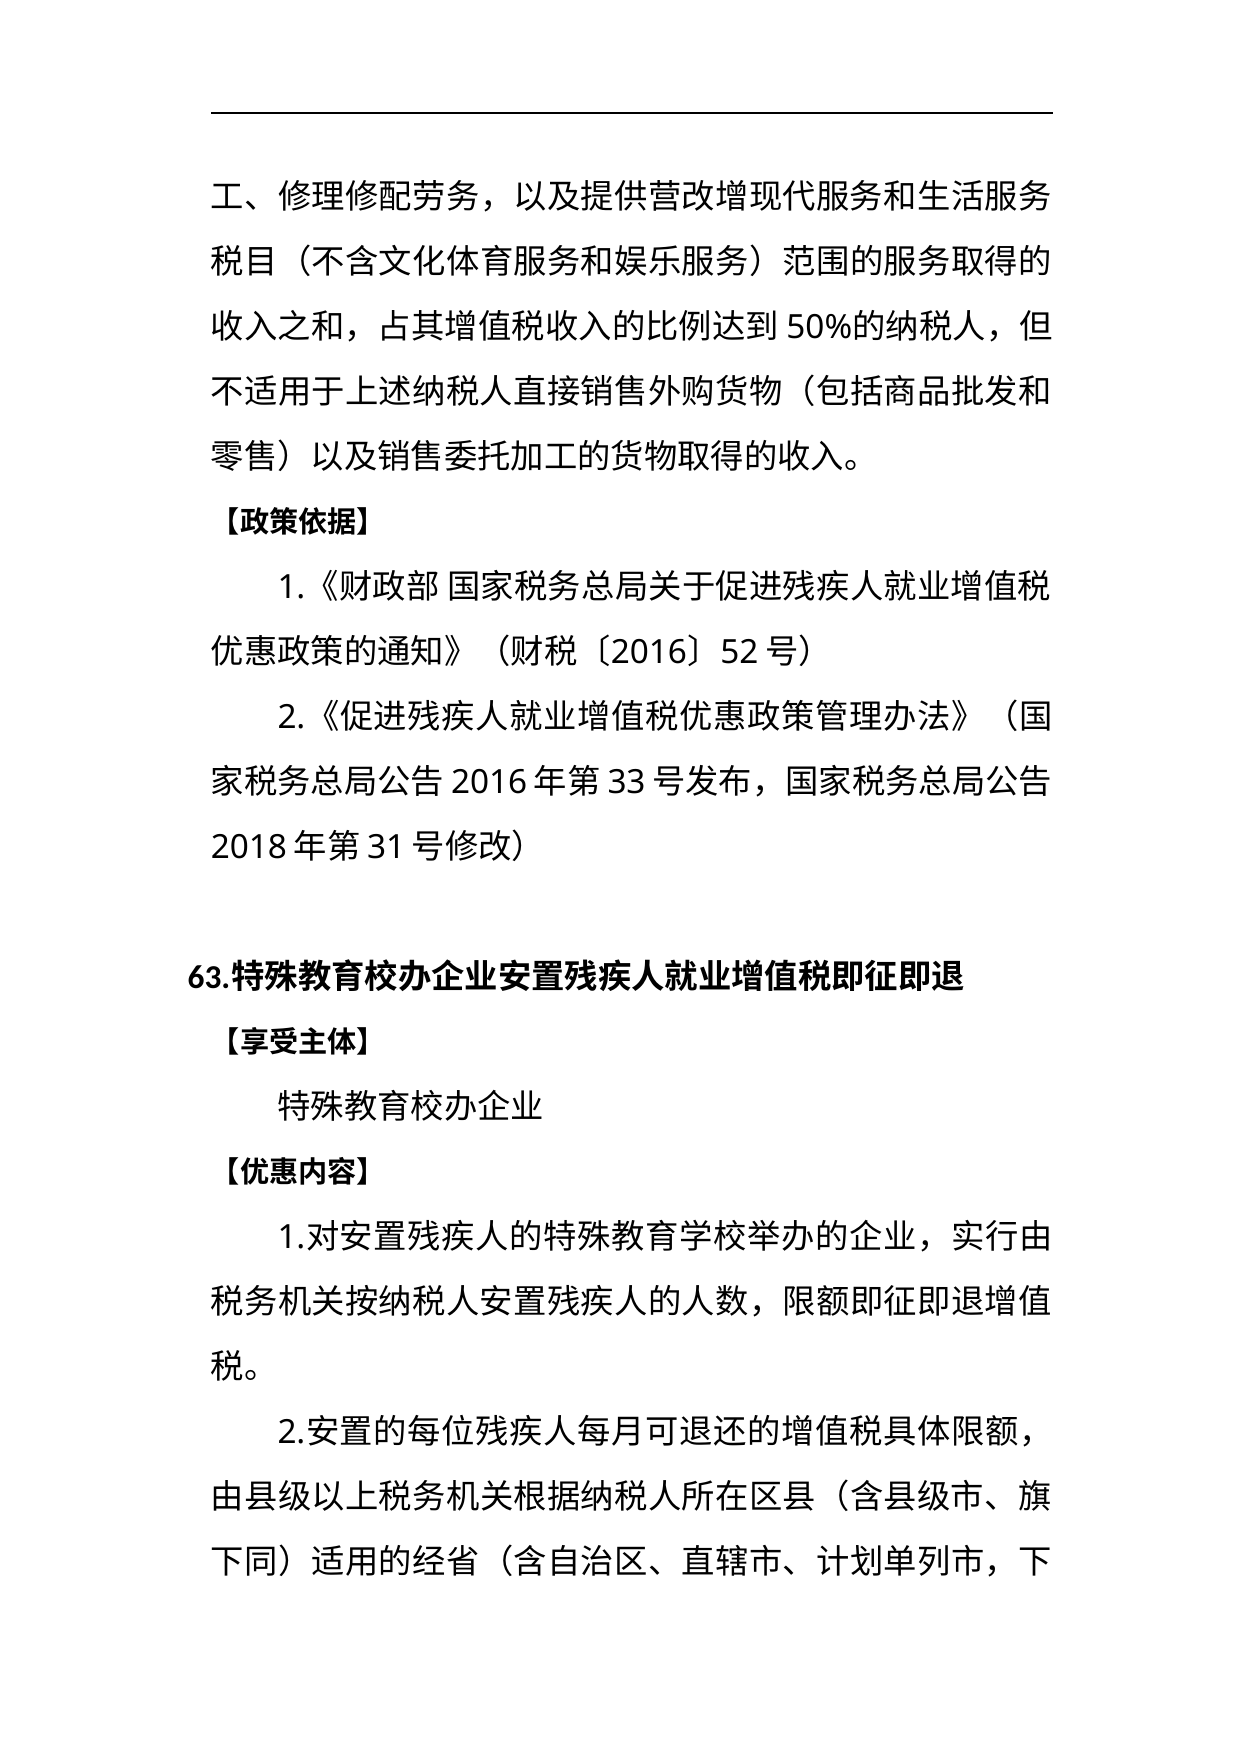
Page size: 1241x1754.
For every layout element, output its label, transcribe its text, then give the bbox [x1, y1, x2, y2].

text 1.《财政部 国家税务总局关于促进残疾人就业增值税优惠政策的通知》（财税〔2016〕52号） [211, 552, 1053, 682]
text 1.对安置残疾人的特殊教育学校举办的企业，实行由税务机关按纳税人安置残疾人的人数，限额即征即退增值税。 [211, 1202, 1053, 1397]
text 2.《促进残疾人就业增值税优惠政策管理办法》（国家税务总局公告2016年第33号发布，国家税务总局公告2018年第31号修改） [211, 682, 1053, 877]
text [211, 1397, 1053, 1592]
text 特殊教育校办企业 [211, 1072, 1053, 1137]
subtitle 【优惠内容】 [211, 1137, 1053, 1202]
subtitle 特殊教育校办企业安置残疾人就业增值税即征即退 [187, 942, 1053, 1007]
subtitle 【享受主体】 [211, 1007, 1053, 1072]
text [211, 162, 1053, 487]
subtitle 【政策依据】 [211, 487, 1053, 552]
